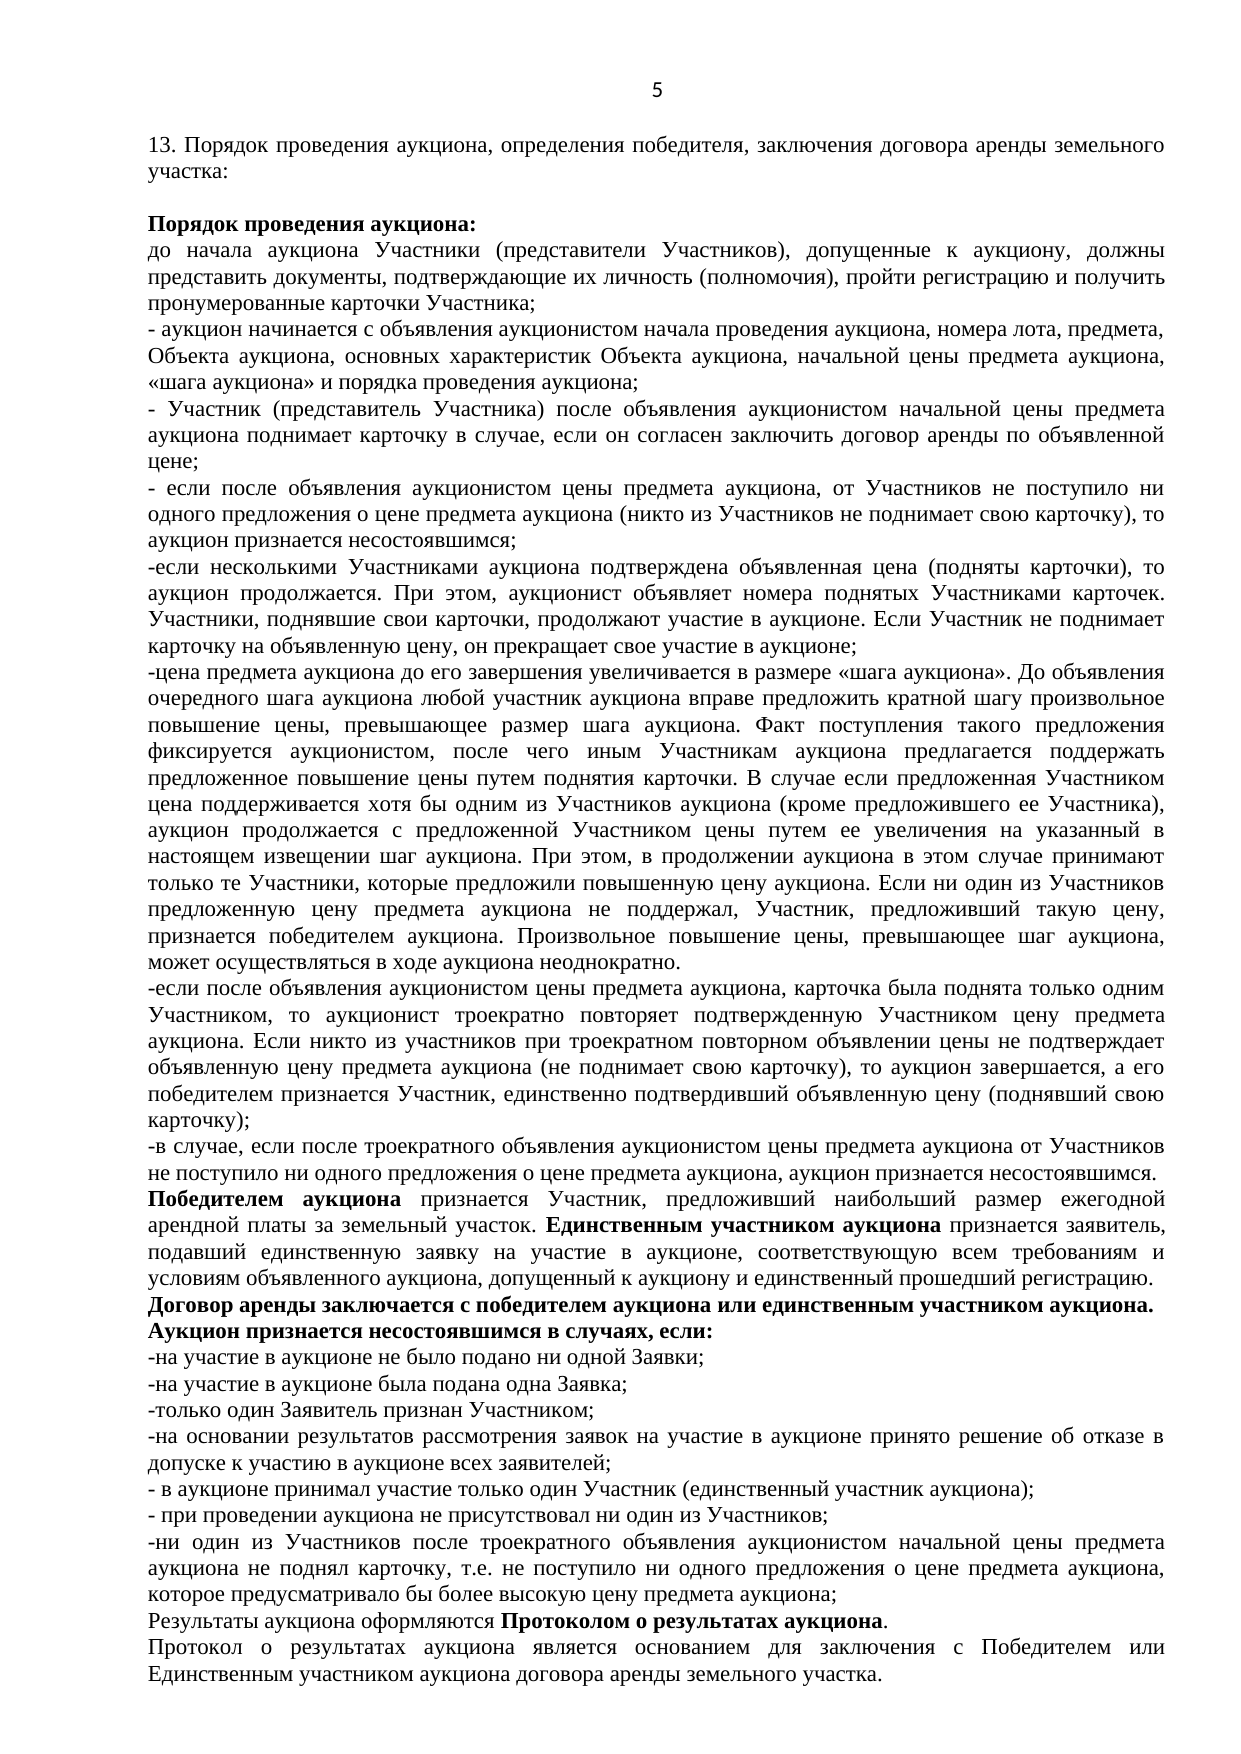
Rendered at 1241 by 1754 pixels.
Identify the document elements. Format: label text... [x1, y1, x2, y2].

text -только один Заявитель признан Участником; [148, 1396, 1167, 1422]
text - при проведении аукциона не присутствовал ни один из Участников; [148, 1501, 1167, 1528]
text -на основании результатов рассмотрения заявок на участие в аукционе принято решение об отказе в допуске к участию в аукционе всех заявителей; [148, 1422, 1167, 1475]
text - аукцион начинается с объявления аукционистом начала проведения аукциона, номера лота, предмета, Объекта аукциона, основных характеристик Объекта аукциона, начальной цены предмета аукциона, «шага аукциона» и порядка проведения аукциона; [148, 316, 1167, 394]
text -в случае, если после троекратного объявления аукционистом цены предмета аукциона от Участников не поступило ни одного предложения о цене предмета аукциона, аукцион признается несостоявшимся. [148, 1132, 1167, 1185]
text - Участник (представитель Участника) после объявления аукционистом начальной цены предмета аукциона поднимает карточку в случае, если он согласен заключить договор аренды по объявленной цене; [148, 394, 1167, 474]
text Протокол о результатах аукциона является основанием для заключения с Победителем или Единственным участником аукциона договора аренды земельного участка. [148, 1633, 1167, 1686]
text Аукцион признается несостоявшимся в случаях, если: [148, 1317, 1167, 1343]
text Порядок проведения аукциона: [148, 210, 1167, 236]
text -на участие в аукционе не было подано ни одной Заявки; [148, 1343, 1167, 1370]
text -если несколькими Участниками аукциона подтверждена объявленная цена (подняты карточки), то аукцион продолжается. При этом, аукционист объявляет номера поднятых Участниками карточек. Участники, поднявшие свои карточки, продолжают участие в аукционе. Если Участник не поднимает карточку на объявленную цену, он прекращает свое участие в аукционе; [148, 553, 1167, 658]
text Результаты аукциона оформляются Протоколом о результатах аукциона. [148, 1607, 1167, 1633]
text -ни один из Участников после троекратного объявления аукционистом начальной цены предмета аукциона не поднял карточку, т.е. не поступило ни одного предложения о цене предмета аукциона, которое предусматривало бы более высокую цену предмета аукциона; [148, 1528, 1167, 1607]
text -цена предмета аукциона до его завершения увеличивается в размере «шага аукциона». До объявления очередного шага аукциона любой участник аукциона вправе предложить кратной шагу произвольное повышение цены, превышающее размер шага аукциона. Факт поступления такого предложения фиксируется аукционистом, после чего иным Участникам аукциона предлагается поддержать предложенное повышение цены путем поднятия карточки. В случае если предложенная Участником цена поддерживается хотя бы одним из Участников аукциона (кроме предложившего ее Участника), аукцион продолжается с предложенной Участником цены путем ее увеличения на указанный в настоящем извещении шаг аукциона. При этом, в продолжении аукциона в этом случае принимают только те Участники, которые предложили повышенную цену аукциона. Если ни один из Участников предложенную цену предмета аукциона не поддержал, Участник, предложивший такую цену, признается победителем аукциона. Произвольное повышение цены, превышающее шаг аукциона, может осуществляться в ходе аукциона неоднократно. [148, 658, 1167, 974]
text - в аукционе принимал участие только один Участник (единственный участник аукциона); [148, 1475, 1167, 1501]
text 13. Порядок проведения аукциона, определения победителя, заключения договора аренды земельного участка: [148, 131, 1167, 184]
text до начала аукциона Участники (представители Участников), допущенные к аукциону, должны представить документы, подтверждающие их личность (полномочия), пройти регистрацию и получить пронумерованные карточки Участника; [148, 236, 1167, 316]
text -на участие в аукционе была подана одна Заявка; [148, 1370, 1167, 1396]
text Договор аренды заключается с победителем аукциона или единственным участником аукциона. [148, 1291, 1167, 1317]
text - если после объявления аукционистом цены предмета аукциона, от Участников не поступило ни одного предложения о цене предмета аукциона (никто из Участников не поднимает свою карточку), то аукцион признается несостоявшимся; [148, 474, 1167, 553]
text Победителем аукциона признается Участник, предложивший наибольший размер ежегодной арендной платы за земельный участок. Единственным участником аукциона признается заявитель, подавший единственную заявку на участие в аукционе, соответствующую всем требованиям и условиям объявленного аукциона, допущенный к аукциону и единственный прошедший регистрацию. [148, 1185, 1167, 1291]
text -если после объявления аукционистом цены предмета аукциона, карточка была поднята только одним Участником, то аукционист троекратно повторяет подтвержденную Участником цену предмета аукциона. Если никто из участников при троекратном повторном объявлении цены не подтверждает объявленную цену предмета аукциона (не поднимает свою карточку), то аукцион завершается, а его победителем признается Участник, единственно подтвердивший объявленную цену (поднявший свою карточку); [148, 974, 1167, 1132]
